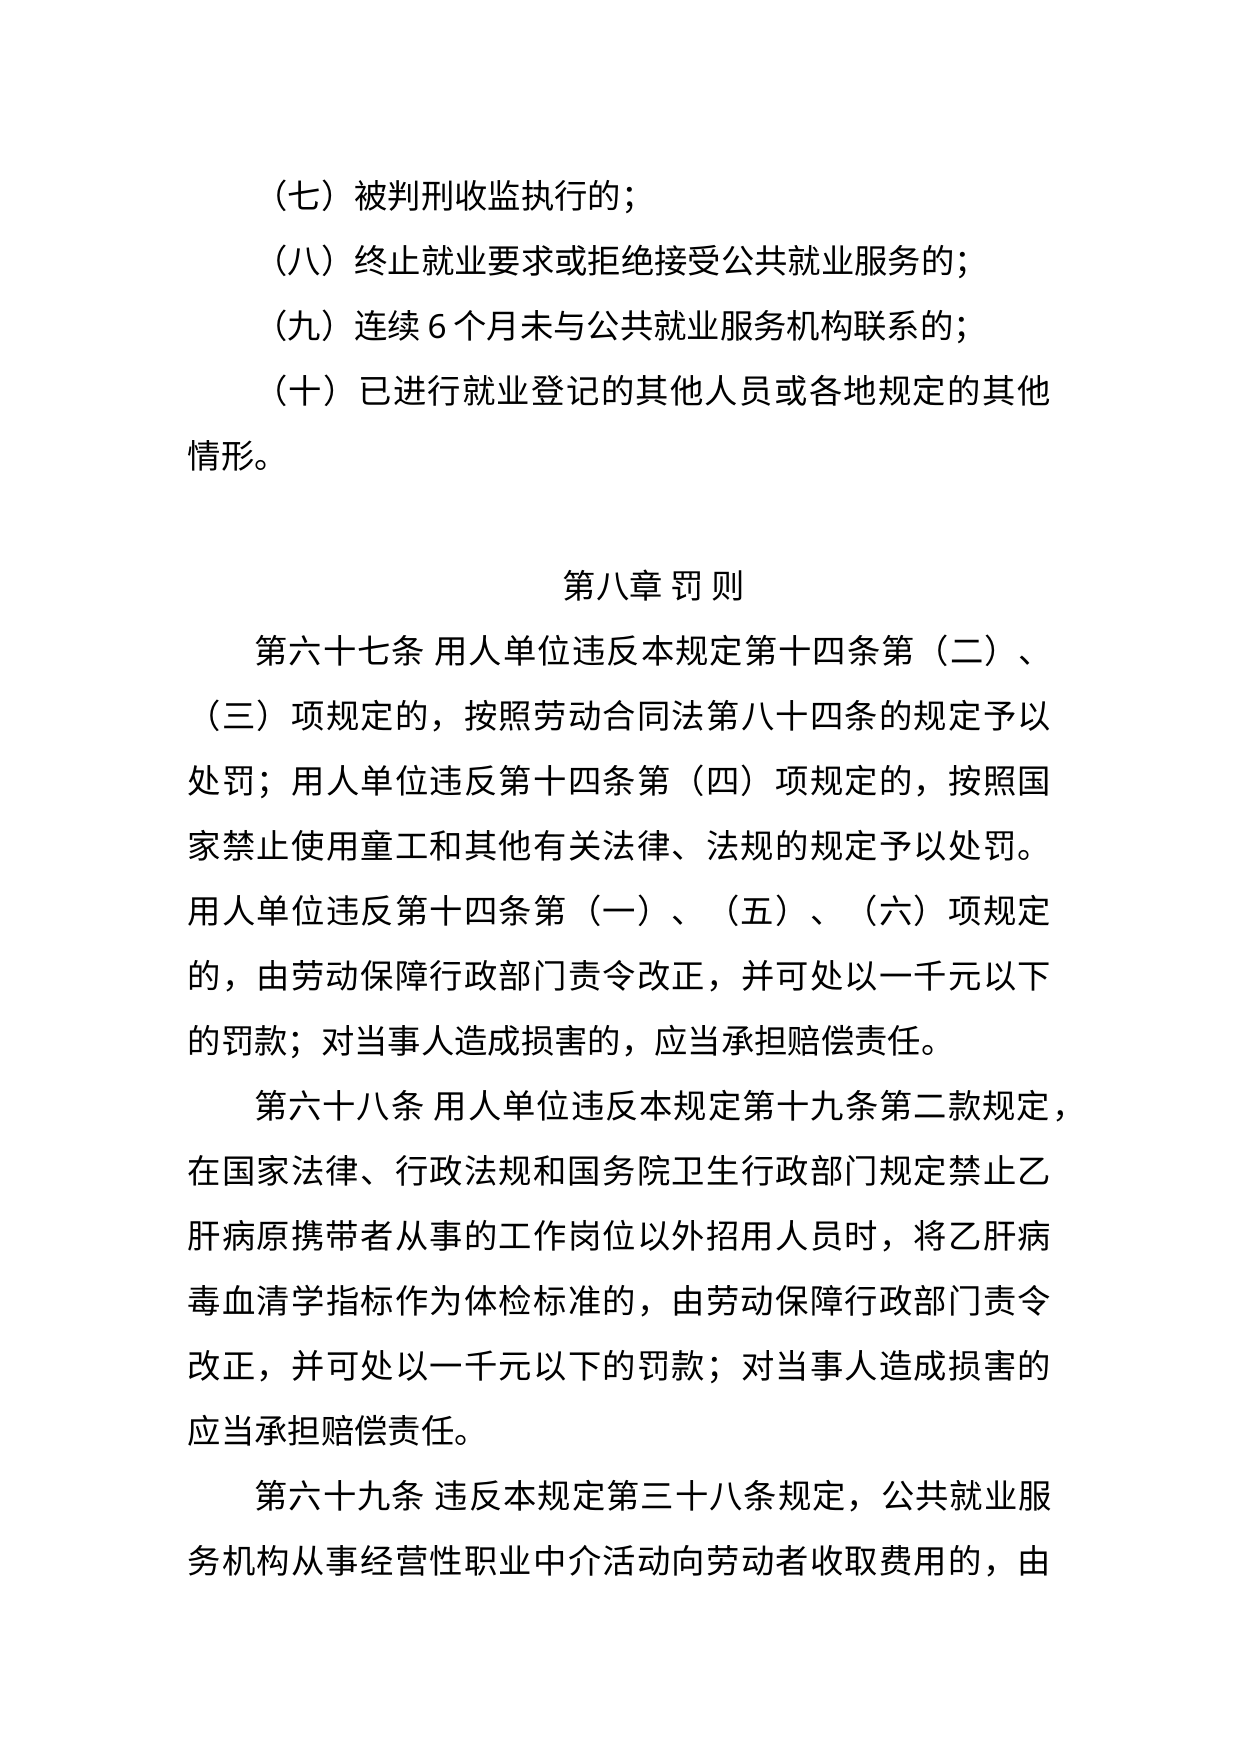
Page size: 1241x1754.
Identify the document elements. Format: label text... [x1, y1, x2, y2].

text （九）连续6个月未与公共就业服务机构联系的； [187, 292, 1053, 357]
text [187, 1462, 1053, 1592]
text 第六十七条 用人单位违反本规定第十四条第（二）、（三）项规定的，按照劳动合同法第八十四条的规定予以处罚；用人单位违反第十四条第（四）项规定的，按照国家禁止使用童工和其他有关法律、法规的规定予以处罚。用人单位违反第十四条第（一）、（五）、（六）项规定的，由劳动保障行政部门责令改正，并可处以一千元以下的罚款；对当事人造成损害的，应当承担赔偿责任。 [187, 617, 1053, 1072]
text 第八章 罚 则 [187, 552, 1053, 617]
text （十）已进行就业登记的其他人员或各地规定的其他情形。 [187, 357, 1053, 487]
text （八）终止就业要求或拒绝接受公共就业服务的； [187, 227, 1053, 292]
text （七）被判刑收监执行的； [187, 162, 1053, 227]
text 第六十八条 用人单位违反本规定第十九条第二款规定，在国家法律、行政法规和国务院卫生行政部门规定禁止乙肝病原携带者从事的工作岗位以外招用人员时，将乙肝病毒血清学指标作为体检标准的，由劳动保障行政部门责令改正，并可处以一千元以下的罚款；对当事人造成损害的，应当承担赔偿责任。 [187, 1072, 1053, 1462]
